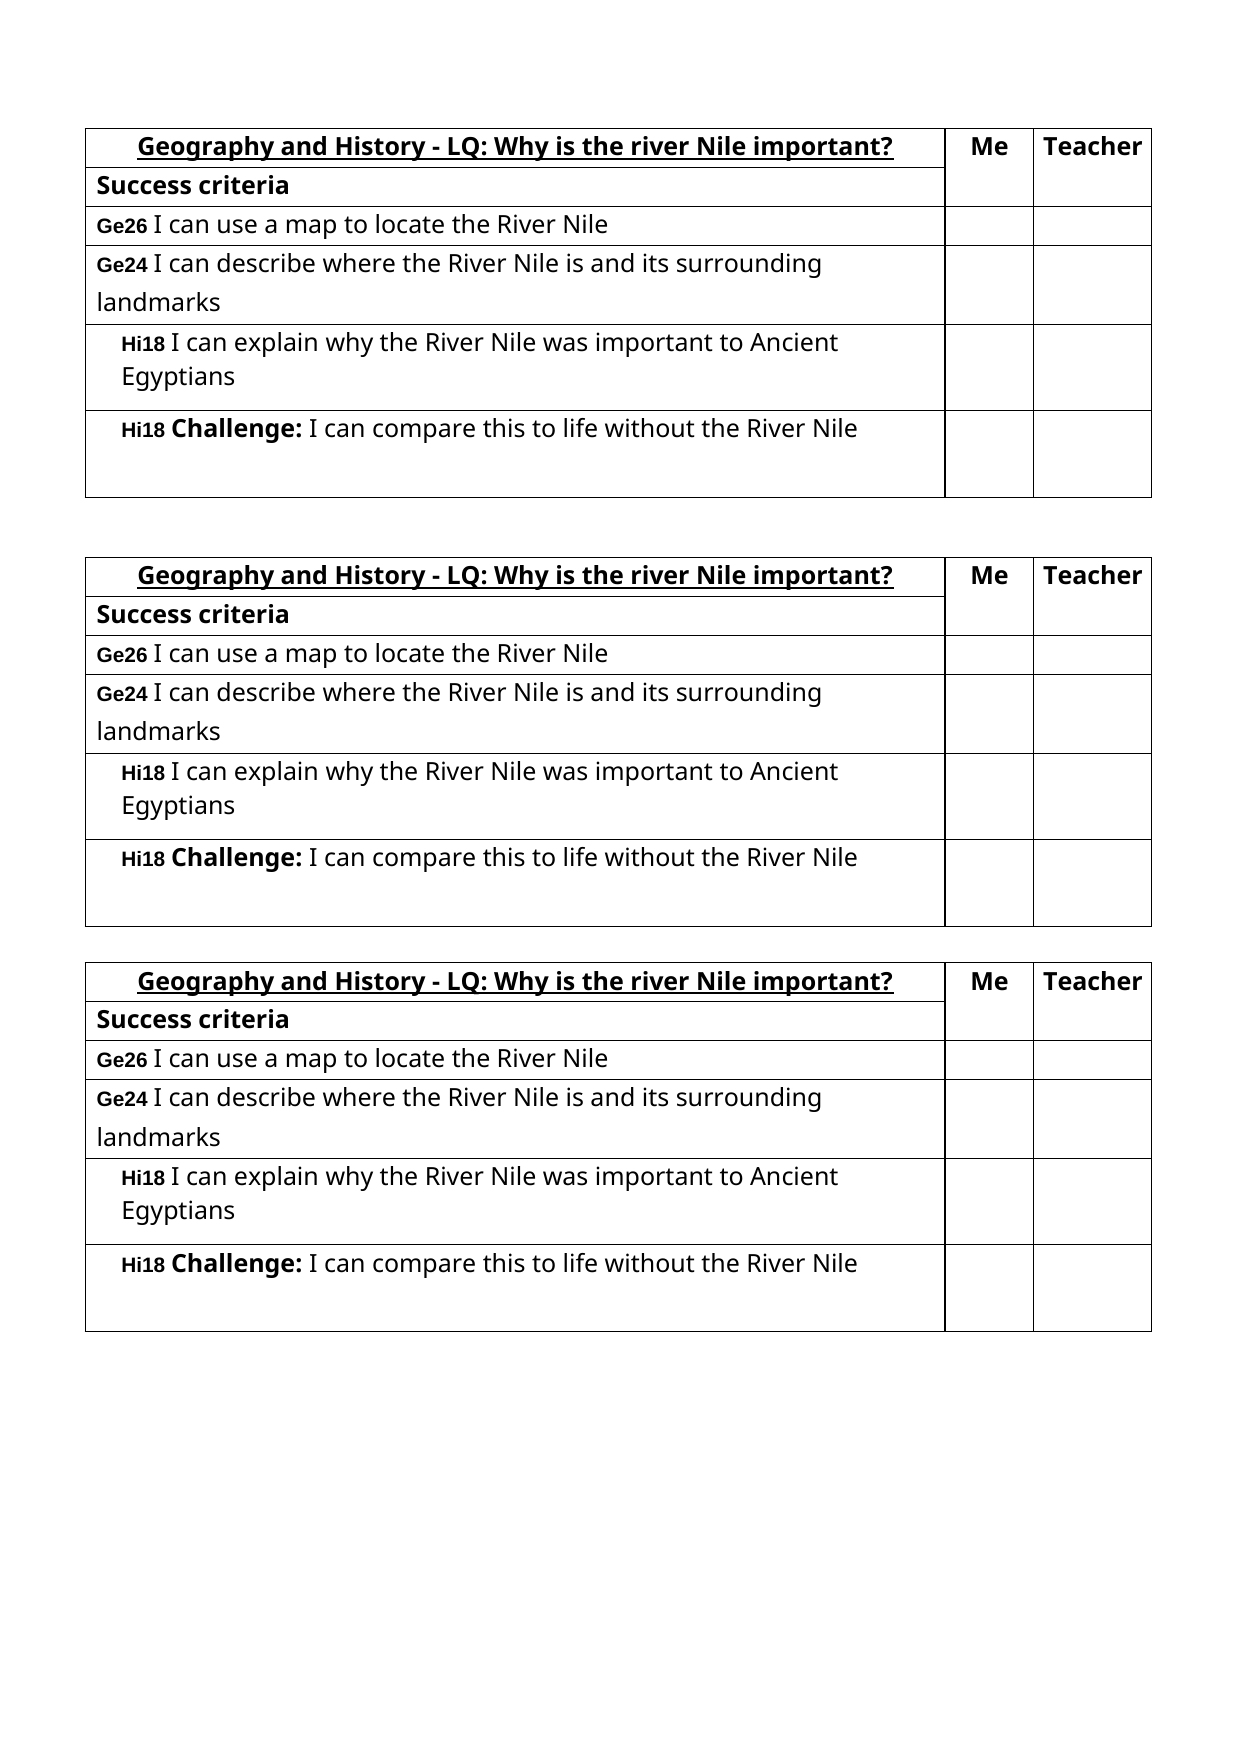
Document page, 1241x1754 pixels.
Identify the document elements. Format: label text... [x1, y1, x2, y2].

table_cell [946, 325, 1033, 410]
table_cell Ge24 I can describe where the River Nile is and its surrounding landmarks [86, 675, 944, 752]
table_cell [1034, 411, 1151, 497]
table_header Geography and History - LQ: Why is the river Nile important? [86, 963, 944, 1001]
table_cell [1034, 1159, 1151, 1244]
table_cell Ge26 I can use a map to locate the River Nile [86, 1041, 944, 1079]
table_cell [946, 1080, 1033, 1158]
table_cell [1034, 840, 1151, 926]
table_cell [1034, 1041, 1151, 1079]
table_cell [946, 1159, 1033, 1244]
table_cell [946, 754, 1033, 839]
table_header Me [946, 129, 1033, 206]
table_header Geography and History - LQ: Why is the river Nile important? [86, 558, 944, 596]
table_cell Success criteria [86, 1002, 944, 1040]
table_cell [946, 636, 1033, 674]
table_cell [1034, 1245, 1151, 1331]
table_cell [1034, 675, 1151, 752]
table_cell [946, 207, 1033, 245]
table_cell Hi18 Challenge: I can compare this to life without the River Nile [110, 1245, 944, 1331]
table_cell Hi18 Challenge: I can compare this to life without the River Nile [110, 840, 944, 926]
table_cell [946, 411, 1033, 497]
table_cell Ge26 I can use a map to locate the River Nile [86, 207, 944, 245]
table_cell [1034, 207, 1151, 245]
table_cell [1034, 754, 1151, 839]
table_cell [86, 1159, 110, 1244]
table_cell Ge24 I can describe where the River Nile is and its surrounding landmarks [86, 246, 944, 323]
table_cell [1034, 1080, 1151, 1158]
table_cell Hi18 I can explain why the River Nile was important to Ancient Egyptians [110, 754, 944, 839]
table_cell Hi18 Challenge: I can compare this to life without the River Nile [110, 411, 944, 497]
table_cell Ge26 I can use a map to locate the River Nile [86, 636, 944, 674]
table_header Geography and History - LQ: Why is the river Nile important? [86, 129, 944, 167]
table_cell Hi18 I can explain why the River Nile was important to Ancient Egyptians [110, 325, 944, 410]
table_header Teacher [1034, 963, 1151, 1040]
table_cell Hi18 I can explain why the River Nile was important to Ancient Egyptians [110, 1159, 944, 1244]
table_cell [86, 411, 110, 497]
table_cell Success criteria [86, 597, 944, 635]
table_cell [1034, 246, 1151, 323]
table_cell Success criteria [86, 168, 944, 206]
table_cell [86, 325, 110, 410]
table_cell [946, 675, 1033, 752]
table_header Teacher [1034, 558, 1151, 635]
table_cell [946, 840, 1033, 926]
table_cell [946, 1245, 1033, 1331]
table_cell [946, 246, 1033, 323]
table_cell [86, 754, 110, 839]
table_cell [86, 840, 110, 926]
table_header Teacher [1034, 129, 1151, 206]
table_header Me [946, 963, 1033, 1040]
table_cell Ge24 I can describe where the River Nile is and its surrounding landmarks [86, 1080, 944, 1158]
table_cell [1034, 636, 1151, 674]
table_header Me [946, 558, 1033, 635]
table_cell [1034, 325, 1151, 410]
table_cell [946, 1041, 1033, 1079]
table_cell [86, 1245, 110, 1331]
